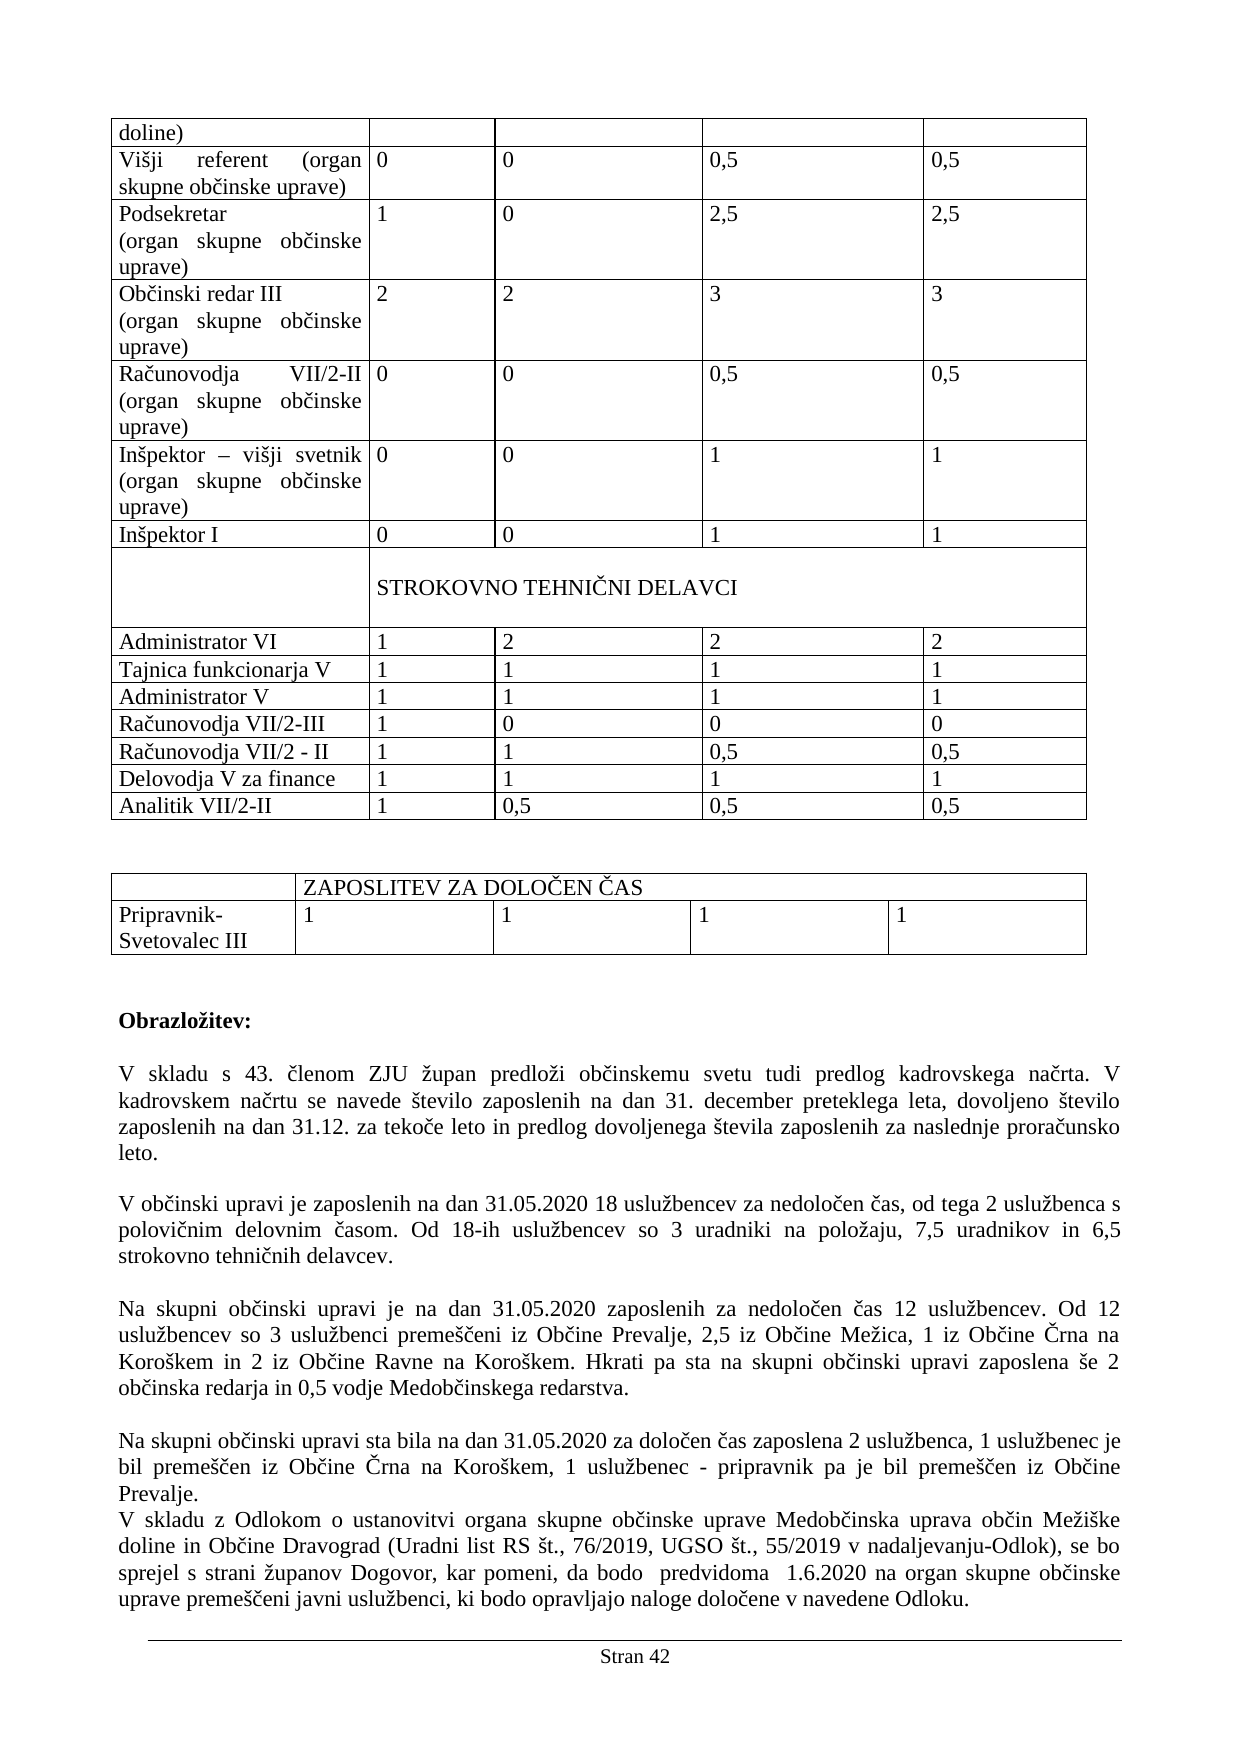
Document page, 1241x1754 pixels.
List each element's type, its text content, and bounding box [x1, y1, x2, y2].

table_cell 1 [691, 901, 888, 954]
table_cell Računovodja VII/2-III [112, 710, 369, 737]
table_cell 0,5 [703, 738, 923, 764]
table_cell 1 [370, 793, 494, 819]
table_cell 0,5 [924, 147, 1086, 199]
table_cell Inšpektor – višji svetnik (organ skupne občinske uprave) [112, 441, 369, 520]
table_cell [112, 119, 369, 146]
table_cell 1 [370, 200, 494, 279]
table_cell 0 [496, 521, 702, 547]
table_cell 0 [924, 710, 1086, 737]
table_cell 2,5 [924, 200, 1086, 279]
table_cell 6 [370, 119, 494, 146]
table_cell 2 [703, 628, 923, 654]
table_cell 1 [370, 765, 494, 792]
table_cell 1 [496, 656, 702, 682]
table_cell 0,5 [924, 738, 1086, 764]
table_cell 1 [296, 901, 493, 954]
table_cell 3 [924, 280, 1086, 359]
table_cell 1 [703, 656, 923, 682]
table_cell 0 [496, 200, 702, 279]
table_cell 0 [496, 361, 702, 439]
table_cell 1 [370, 738, 494, 764]
table_cell Delovodja V za finance [112, 765, 369, 792]
table_cell Računovodja VII/2 - II [112, 738, 369, 764]
table_cell 0 [703, 710, 923, 737]
table_cell 1 [889, 901, 1086, 954]
table_cell 0,5 [924, 361, 1086, 439]
table_cell Administrator VI [112, 628, 369, 654]
table_cell 0,5 [924, 793, 1086, 819]
table_cell 1 [370, 628, 494, 654]
table_cell 4 [496, 119, 702, 146]
table_cell 0 [496, 710, 702, 737]
table_cell 2,5 [703, 200, 923, 279]
table_cell 0 [496, 441, 702, 520]
table_cell 0 [370, 147, 494, 199]
table_cell 3 [924, 119, 1086, 146]
table_cell 2 [924, 628, 1086, 654]
table_cell 1 [924, 683, 1086, 709]
table_cell 1 [703, 683, 923, 709]
table_cell 1 [703, 765, 923, 792]
table_cell STROKOVNO TEHNIČNI DELAVCI [370, 548, 1086, 627]
table_cell 1 [924, 441, 1086, 520]
table_cell 1 [924, 521, 1086, 547]
table_cell 0,5 [703, 793, 923, 819]
table_header ZAPOSLITEV ZA DOLOČEN ČAS [296, 874, 1086, 900]
table_cell Občinski redar III (organ skupne občinske uprave) [112, 280, 369, 359]
table_cell 3 [703, 280, 923, 359]
table_cell 0,5 [703, 147, 923, 199]
table_cell 1 [370, 710, 494, 737]
table_cell Podsekretar (organ skupne občinske uprave) [112, 200, 369, 279]
table_cell 2 [496, 628, 702, 654]
table_cell 2 [370, 280, 494, 359]
table_cell 1 [703, 441, 923, 520]
text Obrazložitev: [118, 1008, 1122, 1034]
table_cell 1 [370, 656, 494, 682]
table_cell Računovodja VII/2-II (organ skupne občinske uprave) [112, 361, 369, 439]
table_cell 1 [496, 765, 702, 792]
table_cell Višji referent (organ skupne občinske uprave) [112, 147, 369, 199]
table_cell Inšpektor I [112, 521, 369, 547]
table_cell 0 [496, 147, 702, 199]
table_cell 1 [924, 656, 1086, 682]
table_cell 0,5 [496, 793, 702, 819]
table_cell 0 [370, 441, 494, 520]
table_cell Pripravnik-Svetovalec III [112, 901, 295, 954]
table_cell Tajnica funkcionarja V [112, 656, 369, 682]
table_cell 1 [924, 765, 1086, 792]
table_cell 1 [703, 521, 923, 547]
table_cell 0 [370, 361, 494, 439]
text V skladu s 43. členom ZJU župan predloži občinskemu svetu tudi predlog kadrovskega načrta. V kadrovskem načrtu se navede število zaposlenih na dan 31. december preteklega leta, dovoljeno število zaposlenih na dan 31.12. za tekoče leto in predlog dovoljenega števila zaposlenih za naslednje proračunsko leto. [118, 1060, 1122, 1166]
table_cell Administrator V [112, 683, 369, 709]
table_cell 3 [703, 119, 923, 146]
table_cell 1 [496, 738, 702, 764]
table_header [112, 874, 295, 900]
text V skladu z Odlokom o ustanovitvi organa skupne občinske uprave Medobčinska uprava občin Mežiške doline in Občine Dravograd (Uradni list RS št., 76/2019, UGSO št., 55/2019 v nadaljevanju-Odlok), se bo sprejel s strani županov Dogovor, kar pomeni, da bodo predvidoma 1.6.2020 na organ skupne občinske uprave premeščeni javni uslužbenci, ki bodo opravljajo naloge določene v navedene Odloku. [118, 1506, 1122, 1611]
text Na skupni občinski upravi sta bila na dan 31.05.2020 za določen čas zaposlena 2 uslužbenca, 1 uslužbenec je bil premeščen iz Občine Črna na Koroškem, 1 uslužbenec - pripravnik pa je bil premeščen iz Občine Prevalje. [118, 1427, 1122, 1506]
table_cell 1 [370, 683, 494, 709]
text Na skupni občinski upravi je na dan 31.05.2020 zaposlenih za nedoločen čas 12 uslužbencev. Od 12 uslužbencev so 3 uslužbenci premeščeni iz Občine Prevalje, 2,5 iz Občine Mežica, 1 iz Občine Črna na Koroškem in 2 iz Občine Ravne na Koroškem. Hkrati pa sta na skupni občinski upravi zaposlena še 2 občinska redarja in 0,5 vodje Medobčinskega redarstva. [118, 1295, 1122, 1401]
table_cell 1 [494, 901, 690, 954]
table_cell 0,5 [703, 361, 923, 439]
table_cell [112, 548, 369, 627]
table_cell 2 [496, 280, 702, 359]
table_cell 0 [370, 521, 494, 547]
text V občinski upravi je zaposlenih na dan 31.05.2020 18 uslužbencev za nedoločen čas, od tega 2 uslužbenca s polovičnim delovnim časom. Od 18-ih uslužbencev so 3 uradniki na položaju, 7,5 uradnikov in 6,5 strokovno tehničnih delavcev. [118, 1190, 1122, 1269]
table_cell 1 [496, 683, 702, 709]
table_cell Analitik VII/2-II [112, 793, 369, 819]
